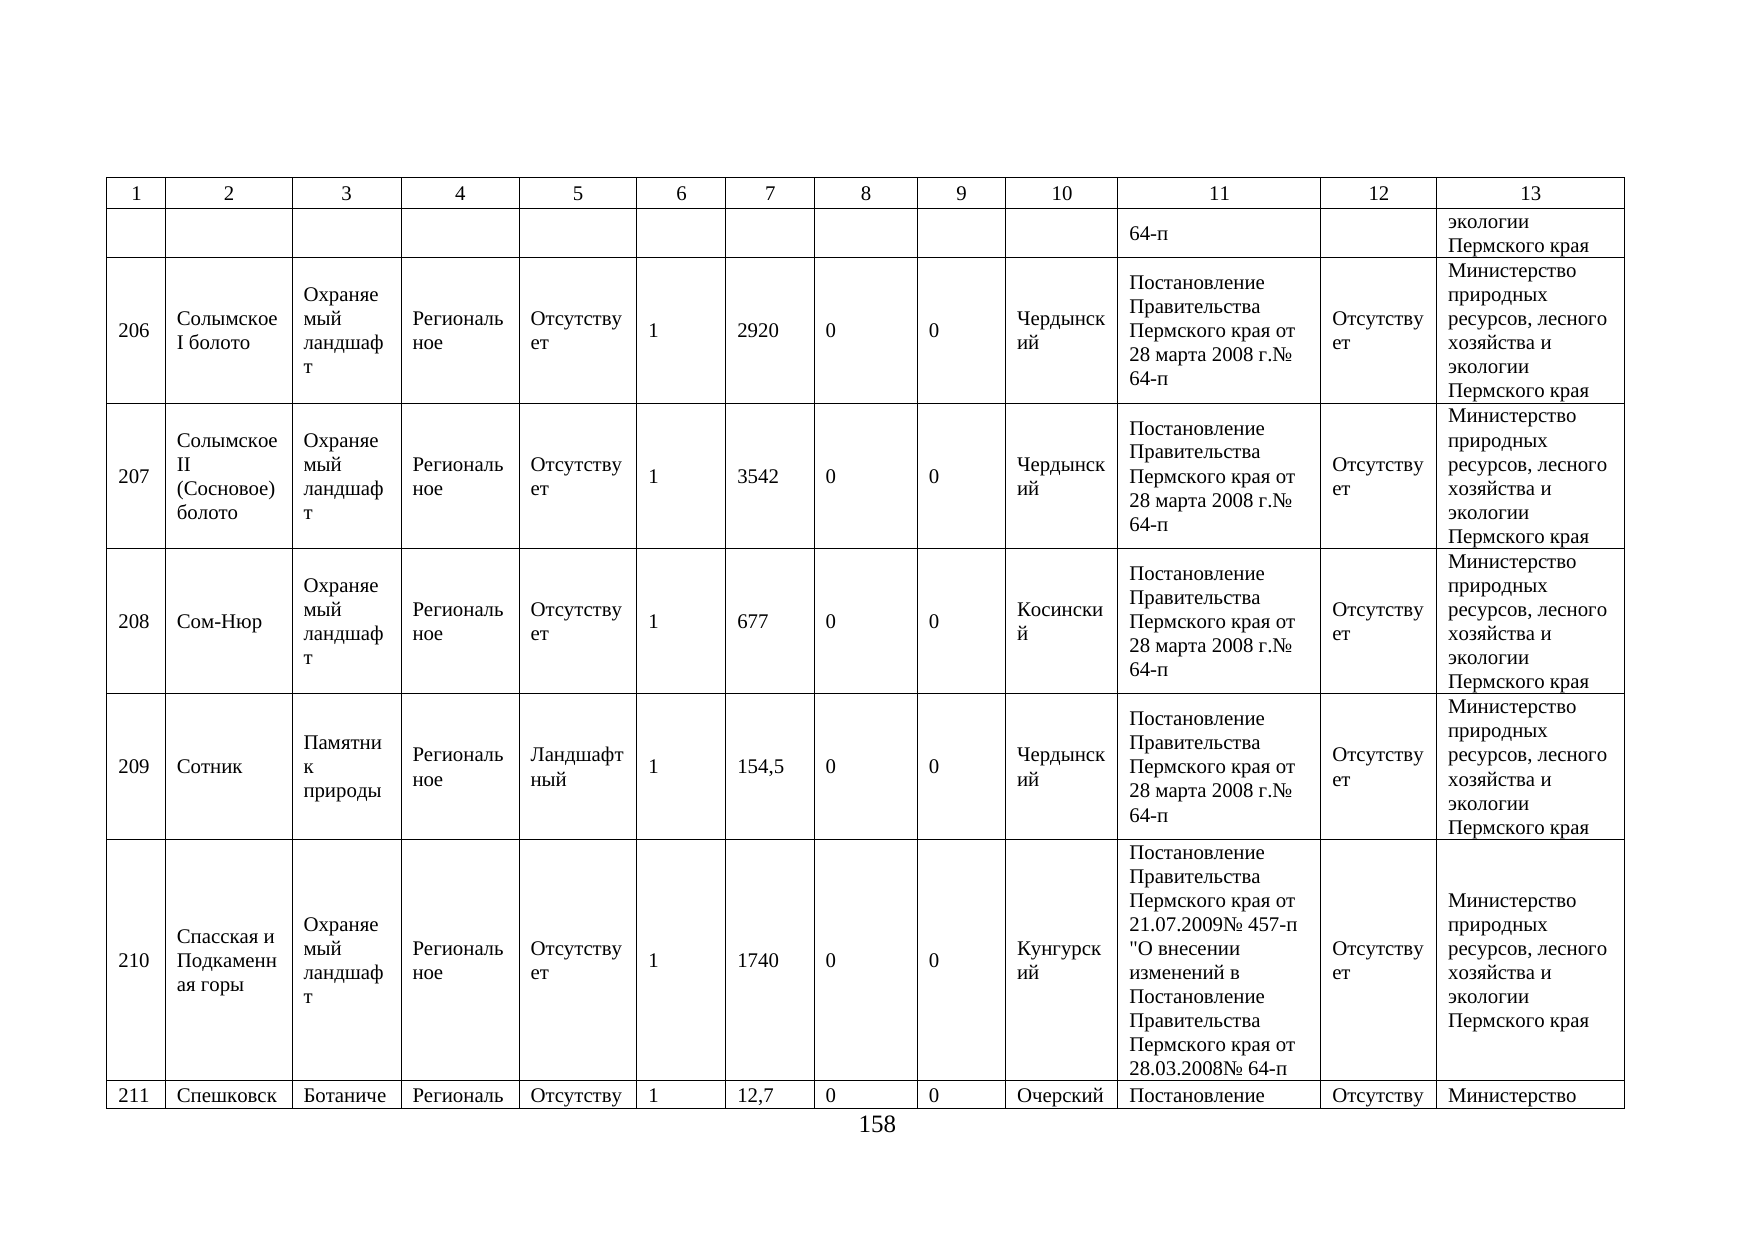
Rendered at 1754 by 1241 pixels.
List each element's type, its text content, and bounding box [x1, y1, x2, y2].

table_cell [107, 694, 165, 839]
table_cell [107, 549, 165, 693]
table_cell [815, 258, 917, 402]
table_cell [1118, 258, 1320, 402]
table_header 4 [402, 178, 519, 208]
table_header 5 [520, 178, 636, 208]
table_header 6 [637, 178, 725, 208]
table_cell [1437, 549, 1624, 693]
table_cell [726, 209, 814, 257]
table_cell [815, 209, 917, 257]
table_header 7 [726, 178, 814, 208]
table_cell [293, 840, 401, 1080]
table_header 8 [815, 178, 917, 208]
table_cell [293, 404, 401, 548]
table_header 13 [1437, 178, 1624, 208]
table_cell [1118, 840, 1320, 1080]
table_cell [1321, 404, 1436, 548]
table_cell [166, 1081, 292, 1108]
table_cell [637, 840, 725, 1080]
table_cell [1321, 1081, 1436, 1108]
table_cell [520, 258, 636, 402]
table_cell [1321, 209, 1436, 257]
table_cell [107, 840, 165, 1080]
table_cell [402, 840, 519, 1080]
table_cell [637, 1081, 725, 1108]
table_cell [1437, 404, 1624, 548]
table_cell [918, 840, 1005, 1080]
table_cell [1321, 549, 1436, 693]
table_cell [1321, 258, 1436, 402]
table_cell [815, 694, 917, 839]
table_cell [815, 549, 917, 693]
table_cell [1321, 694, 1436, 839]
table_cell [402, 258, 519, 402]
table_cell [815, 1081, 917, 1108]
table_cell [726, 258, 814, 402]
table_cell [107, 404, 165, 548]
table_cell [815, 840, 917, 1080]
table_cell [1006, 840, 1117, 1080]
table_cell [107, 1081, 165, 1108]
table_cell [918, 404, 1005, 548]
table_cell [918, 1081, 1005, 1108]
table_header 10 [1006, 178, 1117, 208]
table_header 12 [1321, 178, 1436, 208]
table_header 9 [918, 178, 1005, 208]
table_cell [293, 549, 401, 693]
table_header 11 [1118, 178, 1320, 208]
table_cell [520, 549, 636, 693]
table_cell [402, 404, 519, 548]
table_header 1 [107, 178, 165, 208]
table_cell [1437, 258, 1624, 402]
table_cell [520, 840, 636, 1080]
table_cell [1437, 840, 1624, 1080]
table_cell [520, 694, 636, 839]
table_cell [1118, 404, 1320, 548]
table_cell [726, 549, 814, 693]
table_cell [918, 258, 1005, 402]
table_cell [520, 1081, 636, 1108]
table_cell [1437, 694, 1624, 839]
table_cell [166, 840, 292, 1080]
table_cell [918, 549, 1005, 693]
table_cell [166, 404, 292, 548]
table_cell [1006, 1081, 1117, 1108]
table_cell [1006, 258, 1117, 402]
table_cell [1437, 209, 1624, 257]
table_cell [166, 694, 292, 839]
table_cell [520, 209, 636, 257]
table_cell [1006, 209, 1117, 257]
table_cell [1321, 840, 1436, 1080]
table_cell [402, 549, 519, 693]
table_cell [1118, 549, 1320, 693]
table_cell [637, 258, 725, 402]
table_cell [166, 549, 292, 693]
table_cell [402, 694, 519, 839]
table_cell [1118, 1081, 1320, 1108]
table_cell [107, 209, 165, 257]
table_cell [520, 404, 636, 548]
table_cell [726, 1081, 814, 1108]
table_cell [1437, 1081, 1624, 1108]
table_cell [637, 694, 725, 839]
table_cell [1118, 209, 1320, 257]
table_header 2 [166, 178, 292, 208]
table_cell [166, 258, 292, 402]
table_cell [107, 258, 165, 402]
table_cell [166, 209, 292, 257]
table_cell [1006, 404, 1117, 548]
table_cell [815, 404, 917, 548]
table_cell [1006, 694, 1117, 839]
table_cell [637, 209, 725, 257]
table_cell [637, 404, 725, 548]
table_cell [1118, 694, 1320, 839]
table_header 3 [293, 178, 401, 208]
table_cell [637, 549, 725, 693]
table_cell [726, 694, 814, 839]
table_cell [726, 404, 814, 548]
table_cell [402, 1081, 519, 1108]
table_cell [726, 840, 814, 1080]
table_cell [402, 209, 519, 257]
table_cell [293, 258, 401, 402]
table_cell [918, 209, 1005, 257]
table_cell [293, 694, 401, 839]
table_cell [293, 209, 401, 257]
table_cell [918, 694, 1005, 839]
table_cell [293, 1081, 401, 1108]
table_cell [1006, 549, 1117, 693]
